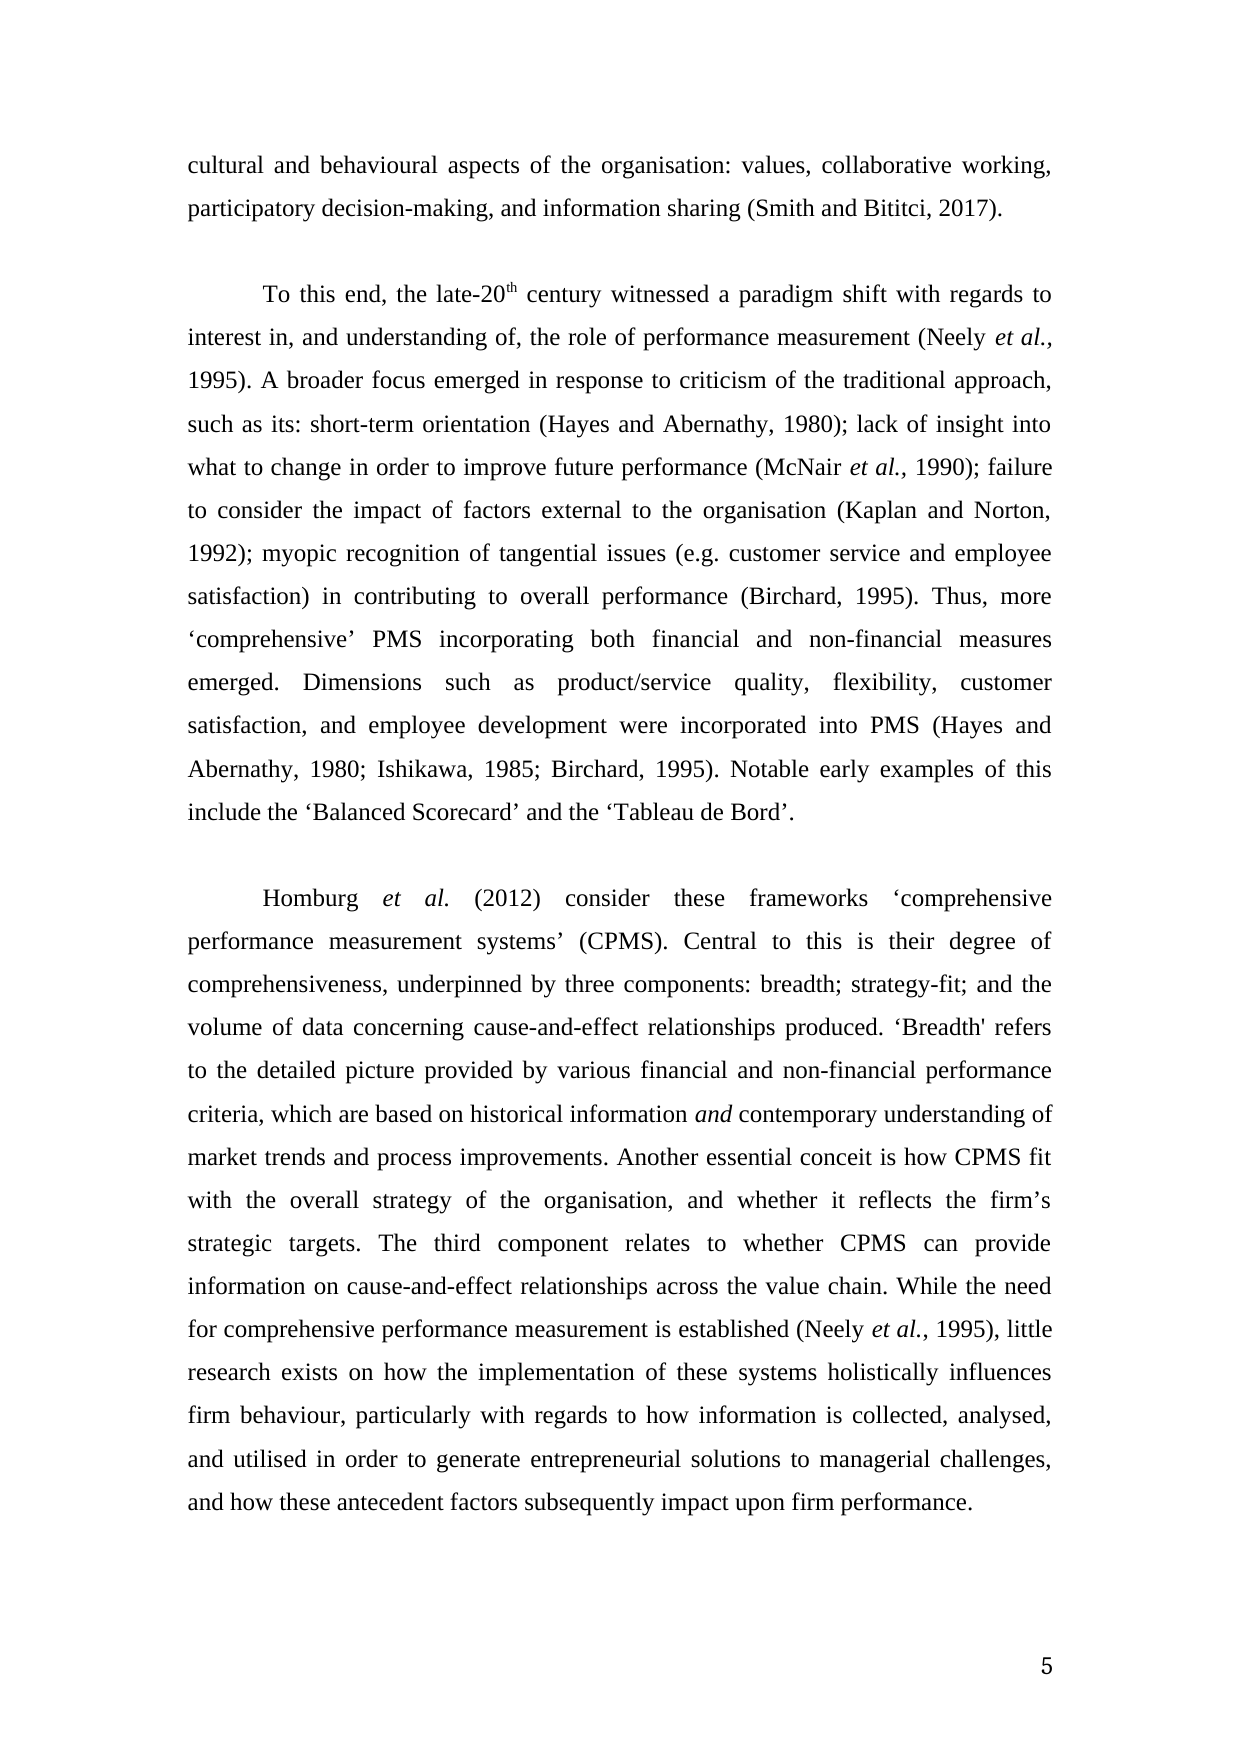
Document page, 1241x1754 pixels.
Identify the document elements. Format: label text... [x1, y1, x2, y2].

text To this end, the late-20th century witnessed a paradigm shift with regards to interest in, and understanding of, the role of performance measurement (Neely et al., 1995). A broader focus emerged in response to criticism of the traditional approach, such as its: short-term orientation (Hayes and Abernathy, 1980); lack of insight into what to change in order to improve future performance (McNair et al., 1990); failure to consider the impact of factors external to the organisation (Kaplan and Norton, 1992); myopic recognition of tangential issues (e.g. customer service and employee satisfaction) in contributing to overall performance (Birchard, 1995). Thus, more ‘comprehensive’ PMS incorporating both financial and non-financial measures emerged. Dimensions such as product/service quality, flexibility, customer satisfaction, and employee development were incorporated into PMS (Hayes and Abernathy, 1980; Ishikawa, 1985; Birchard, 1995). Notable early examples of this include the ‘Balanced Scorecard’ and the ‘Tableau de Bord’. [187, 279, 1053, 826]
text Homburg et al. (2012) consider these frameworks ‘comprehensive performance measurement systems’ (CPMS). Central to this is their degree of comprehensiveness, underpinned by three components: breadth; strategy-fit; and the volume of data concerning cause-and-effect relationships produced. ‘Breadth' refers to the detailed picture provided by various financial and non-financial performance criteria, which are based on historical information and contemporary understanding of market trends and process improvements. Another essential conceit is how CPMS fit with the overall strategy of the organisation, and whether it reflects the firm’s strategic targets. The third component relates to whether CPMS can provide information on cause-and-effect relationships across the value chain. While the need for comprehensive performance measurement is established (Neely et al., 1995), little research exists on how the implementation of these systems holistically influences firm behaviour, particularly with regards to how information is collected, analysed, and utilised in order to generate entrepreneurial solutions to managerial challenges, and how these antecedent factors subsequently impact upon firm performance. [187, 883, 1053, 1516]
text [187, 150, 1053, 222]
